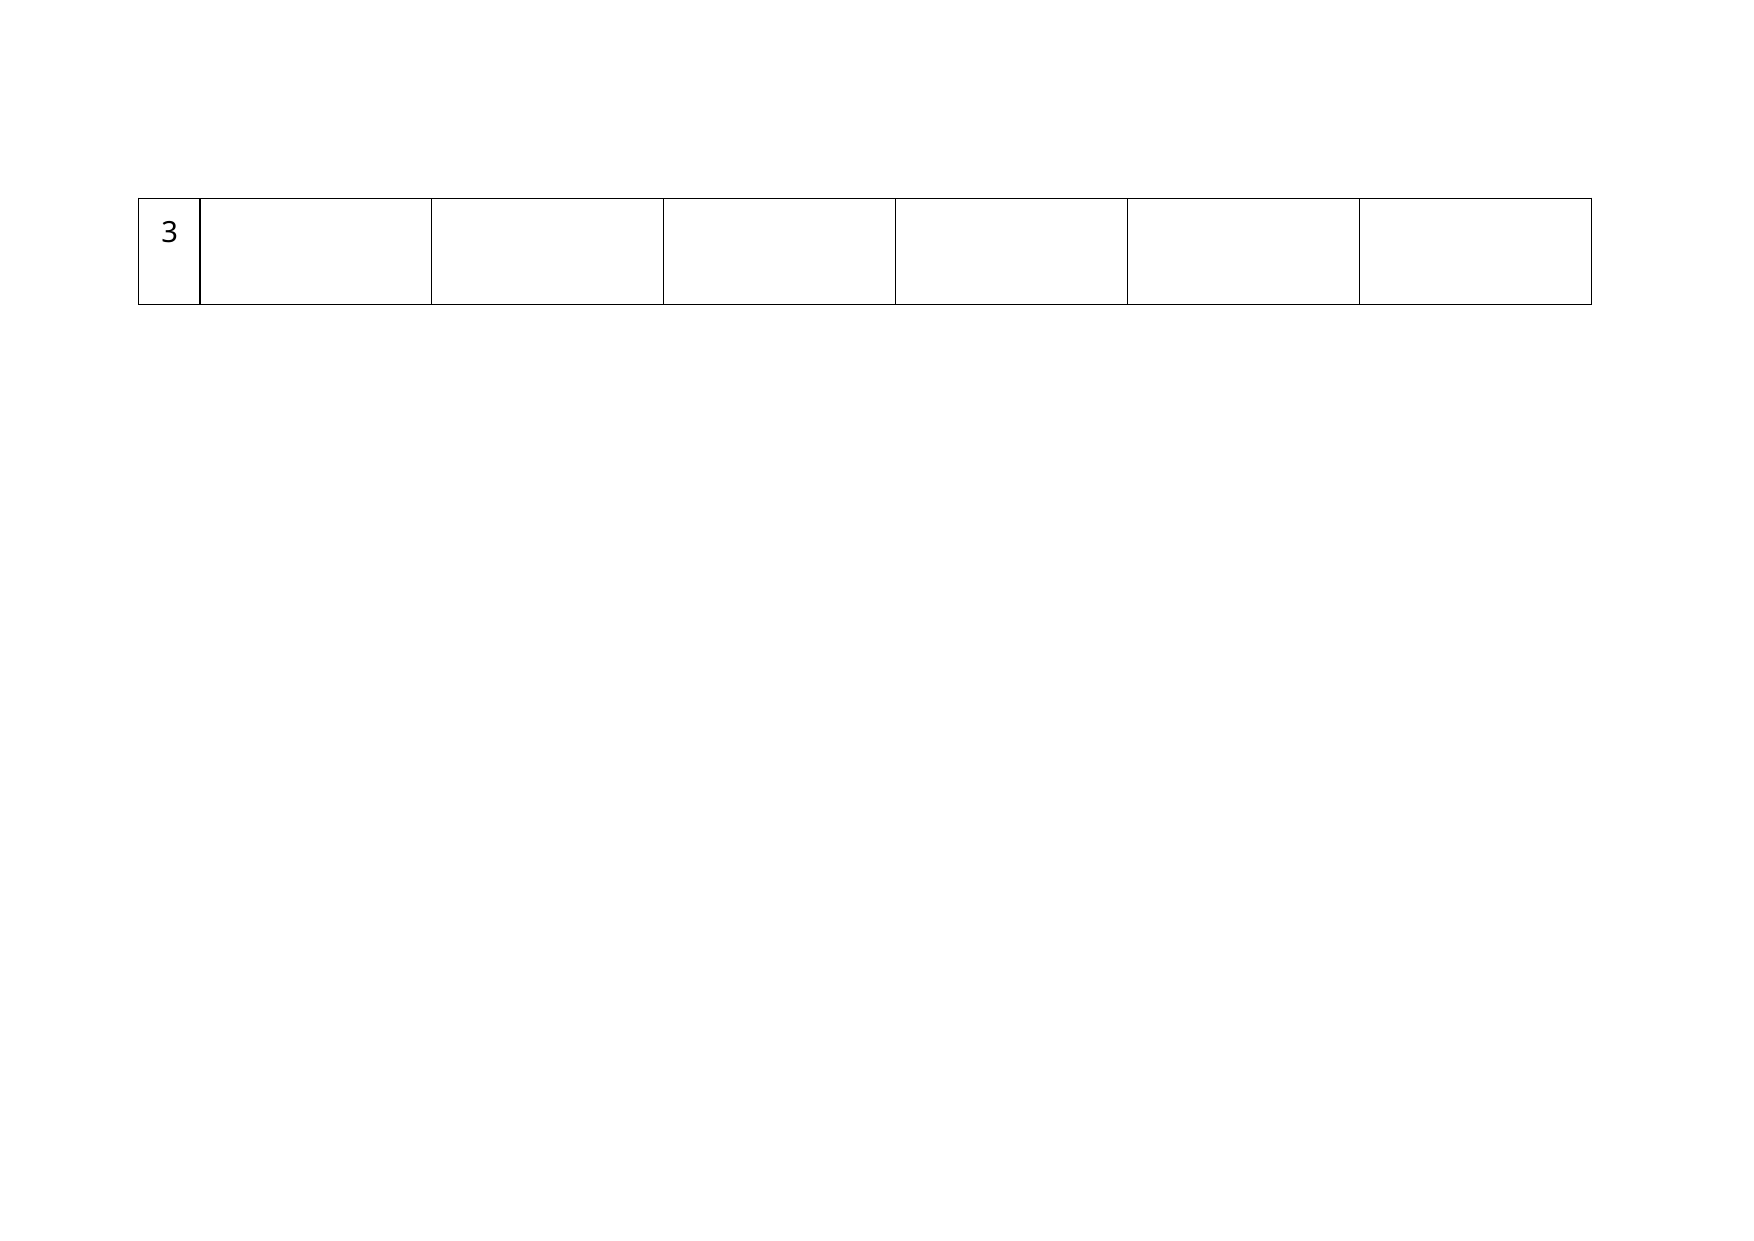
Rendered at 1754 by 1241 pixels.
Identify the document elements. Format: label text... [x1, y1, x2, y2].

table_cell [432, 199, 663, 304]
table_cell 3 [139, 199, 199, 304]
table_cell [1360, 199, 1591, 304]
table_cell [1128, 199, 1359, 304]
table_cell [664, 199, 895, 304]
table_cell [201, 199, 431, 304]
table_cell [896, 199, 1127, 304]
